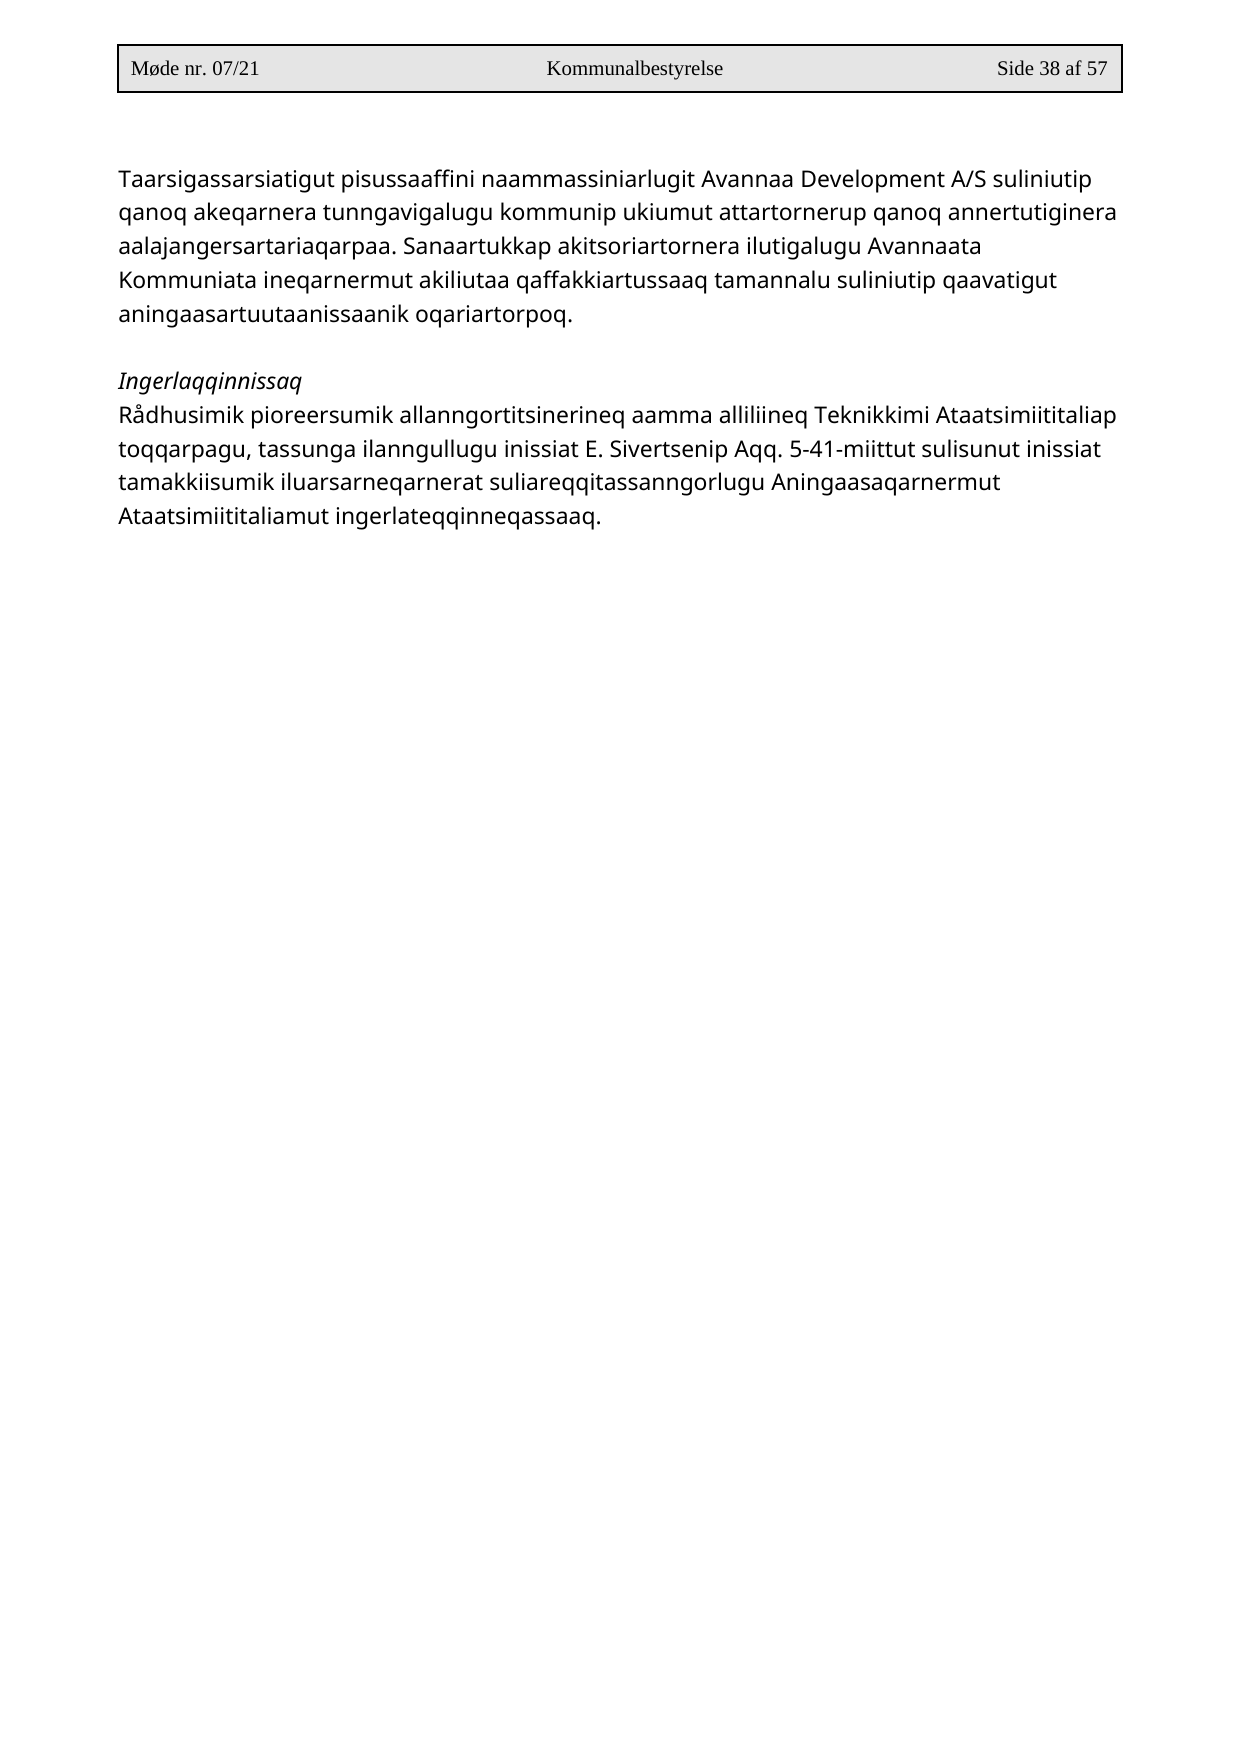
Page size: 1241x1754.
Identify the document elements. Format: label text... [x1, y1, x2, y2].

text Ingerlaqqinnissaq Rådhusimik pioreersumik allanngortitsinerineq aamma alliliineq Teknikkimi Ataatsimiititaliap toqqarpagu, tassunga ilanngullugu inissiat E. Sivertsenip Aqq. 5-41-miittut sulisunut inissiat tamakkiisumik iluarsarneqarnerat suliareqqitassanngorlugu Aningaasaqarnermut Ataatsimiititaliamut ingerlateqqinneqassaaq. [118, 365, 1122, 531]
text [118, 162, 1122, 329]
